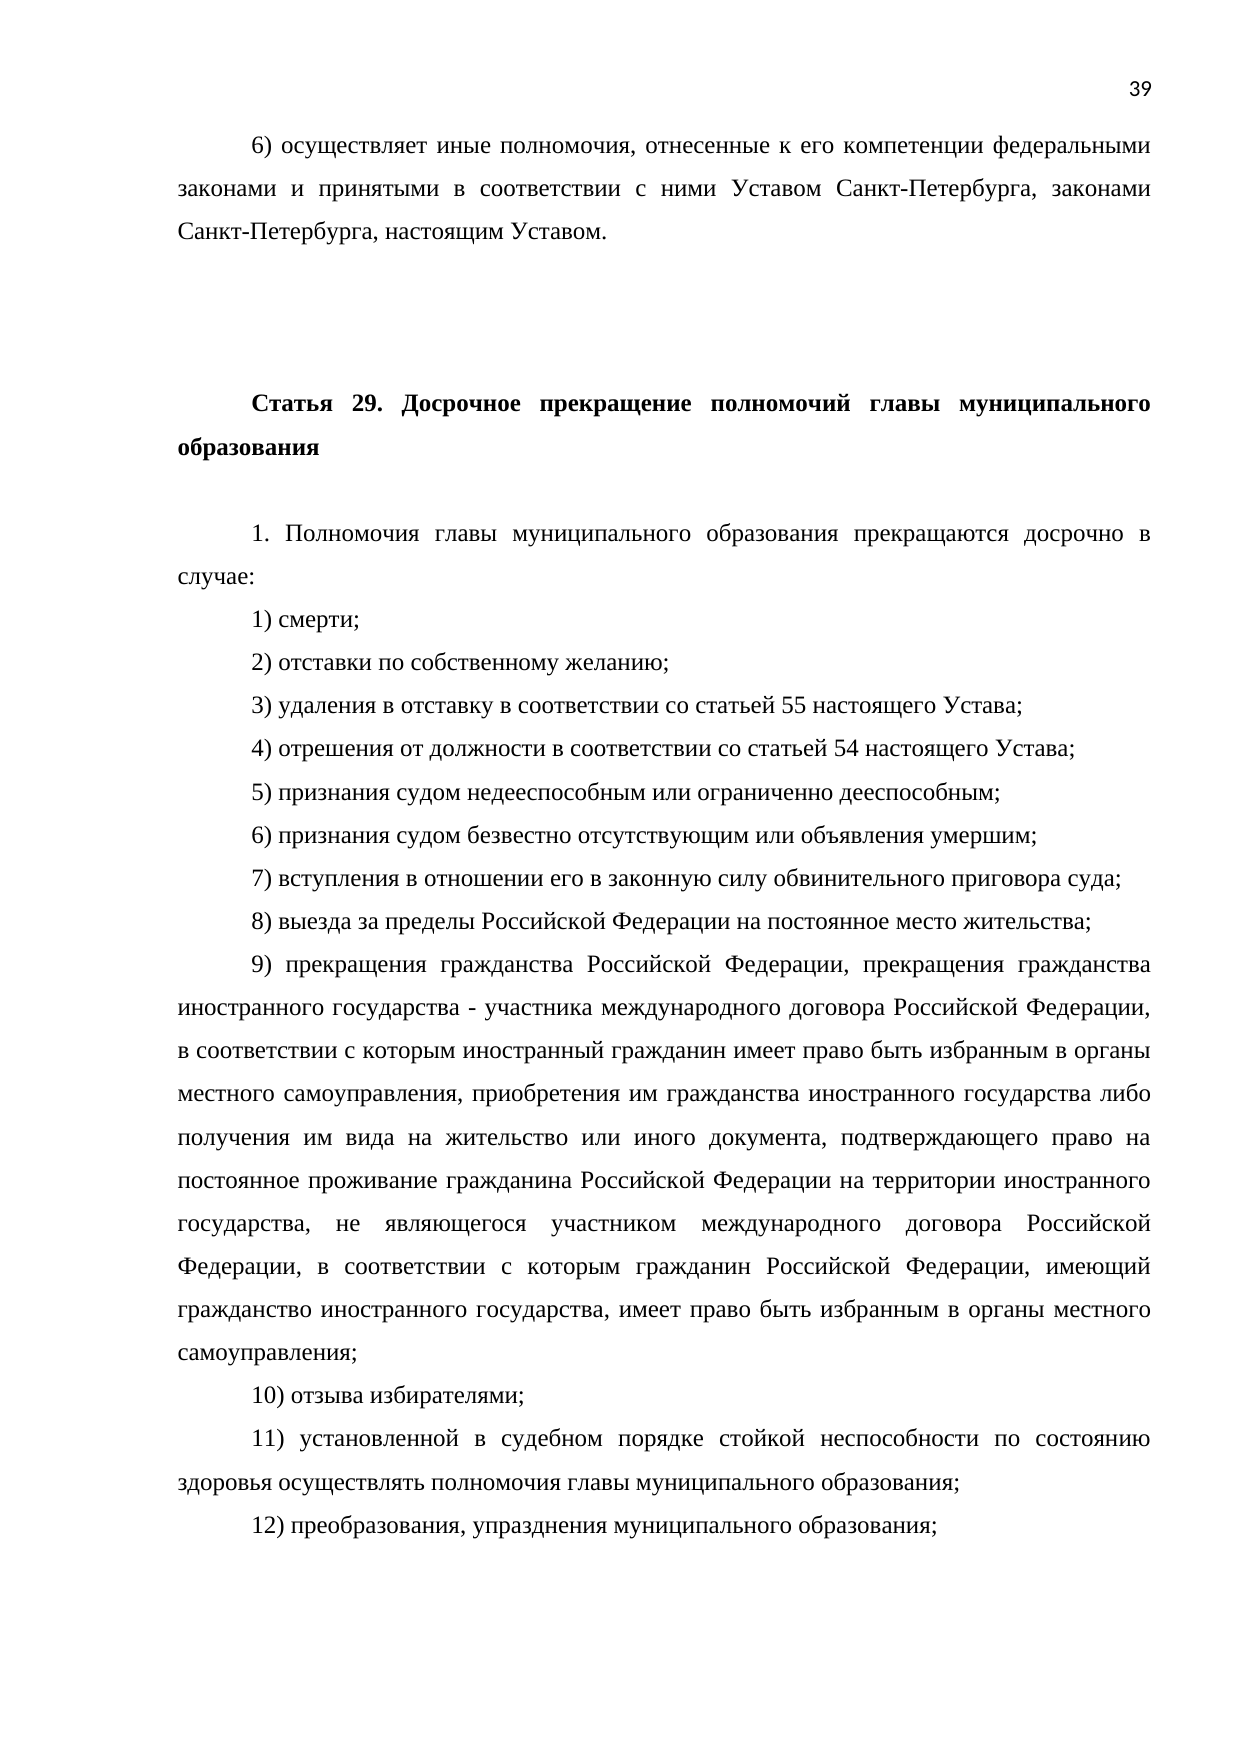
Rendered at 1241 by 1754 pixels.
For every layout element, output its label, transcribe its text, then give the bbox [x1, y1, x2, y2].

text 3) удаления в отставку в соответствии со статьей 55 настоящего Устава; [177, 690, 1152, 719]
text 11) установленной в судебном порядке стойкой неспособности по состоянию здоровья осуществлять полномочия главы муниципального образования; [177, 1423, 1152, 1495]
text 1) смерти; [177, 604, 1152, 633]
text 6) осуществляет иные полномочия, отнесенные к его компетенции федеральными законами и принятыми в соответствии с ними Уставом Санкт-Петербурга, законами Санкт-Петербурга, настоящим Уставом. [177, 130, 1152, 245]
text 7) вступления в отношении его в законную силу обвинительного приговора суда; [177, 863, 1152, 892]
text 4) отрешения от должности в соответствии со статьей 54 настоящего Устава; [177, 733, 1152, 762]
text 2) отставки по собственному желанию; [177, 647, 1152, 676]
text 12) преобразования, упразднения муниципального образования; [177, 1510, 1152, 1538]
text 10) отзыва избирателями; [177, 1380, 1152, 1409]
text 1. Полномочия главы муниципального образования прекращаются досрочно в случае: [177, 518, 1152, 590]
text 5) признания судом недееспособным или ограниченно дееспособным; [177, 777, 1152, 805]
text 6) признания судом безвестно отсутствующим или объявления умершим; [177, 820, 1152, 848]
text 8) выезда за пределы Российской Федерации на постоянное место жительства; [177, 906, 1152, 935]
text 9) прекращения гражданства Российской Федерации, прекращения гражданства иностранного государства - участника международного договора Российской Федерации, в соответствии с которым иностранный гражданин имеет право быть избранным в органы местного самоуправления, приобретения им гражданства иностранного государства либо получения им вида на жительство или иного документа, подтверждающего право на постоянное проживание гражданина Российской Федерации на территории иностранного государства, не являющегося участником международного договора Российской Федерации, в соответствии с которым гражданин Российской Федерации, имеющий гражданство иностранного государства, имеет право быть избранным в органы местного самоуправления; [177, 949, 1152, 1366]
text Статья 29. Досрочное прекращение полномочий главы муниципального образования [177, 388, 1152, 460]
